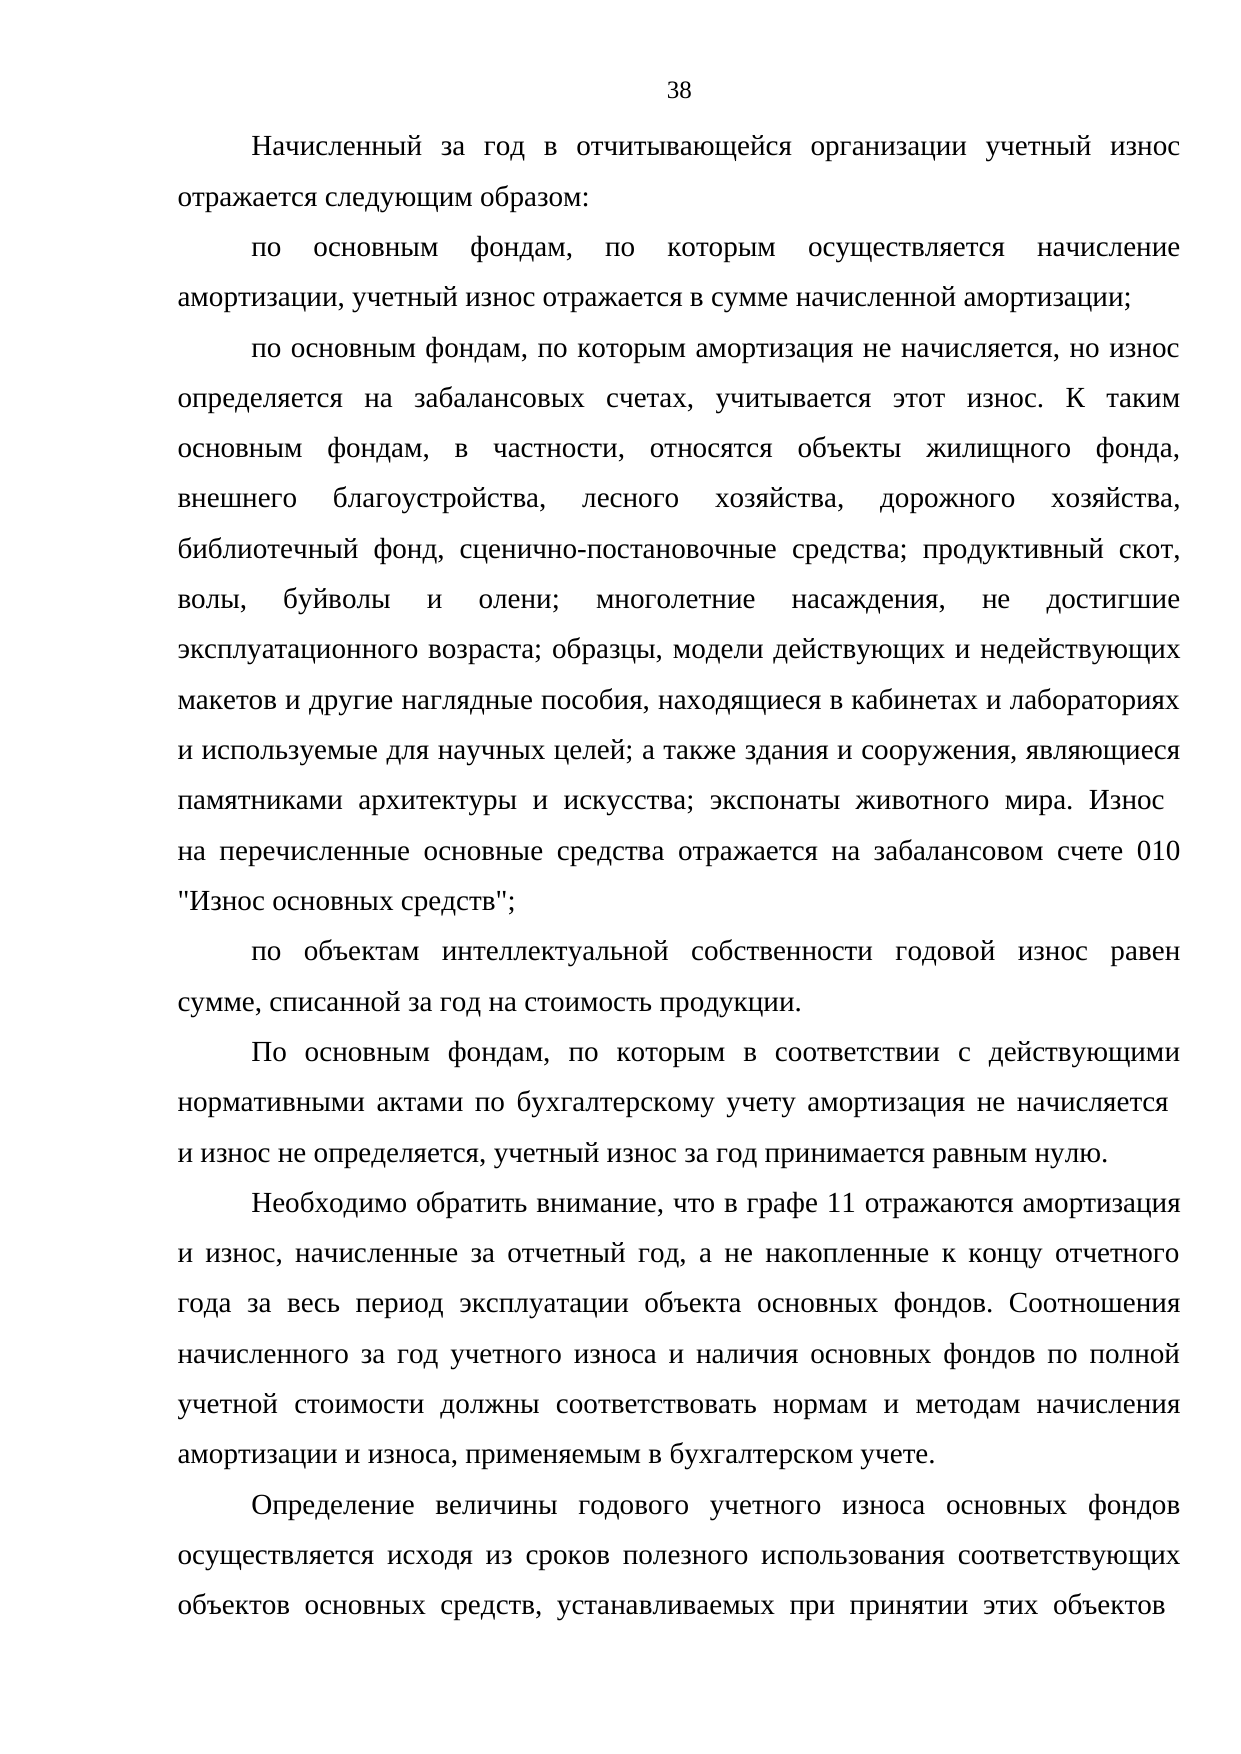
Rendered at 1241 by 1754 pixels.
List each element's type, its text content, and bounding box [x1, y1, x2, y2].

text По основным фондам, по которым в соответствии с действующими нормативными актами по бухгалтерскому учету амортизация не начисляется и износ не определяется, учетный износ за год принимается равным нулю. [177, 1034, 1181, 1168]
text по основным фондам, по которым осуществляется начисление амортизации, учетный износ отражается в сумме начисленной амортизации; [177, 229, 1181, 313]
text Начисленный за год в отчитывающейся организации учетный износ отражается следующим образом: [177, 128, 1181, 212]
text по объектам интеллектуальной собственности годовой износ равен сумме, списанной за год на стоимость продукции. [177, 933, 1181, 1017]
text по основным фондам, по которым амортизация не начисляется, но износ определяется на забалансовых счетах, учитывается этот износ. К таким основным фондам, в частности, относятся объекты жилищного фонда, внешнего благоустройства, лесного хозяйства, дорожного хозяйства, библиотечный фонд, сценично-постановочные средства; продуктивный скот, волы, буйволы и олени; многолетние насаждения, не достигшие эксплуатационного возраста; образцы, модели действующих и недействующих макетов и другие наглядные пособия, находящиеся в кабинетах и лабораториях и используемые для научных целей; а также здания и сооружения, являющиеся памятниками архитектуры и искусства; экспонаты животного мира. Износ на перечисленные основные средства отражается на забалансовом счете 010 "Износ основных средств"; [177, 330, 1181, 917]
text Необходимо обратить внимание, что в графе 11 отражаются амортизация и износ, начисленные за отчетный год, а не накопленные к концу отчетного года за весь период эксплуатации объекта основных фондов. Соотношения начисленного за год учетного износа и наличия основных фондов по полной учетной стоимости должны соответствовать нормам и методам начисления амортизации и износа, применяемым в бухгалтерском учете. [177, 1185, 1181, 1470]
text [177, 1487, 1181, 1621]
